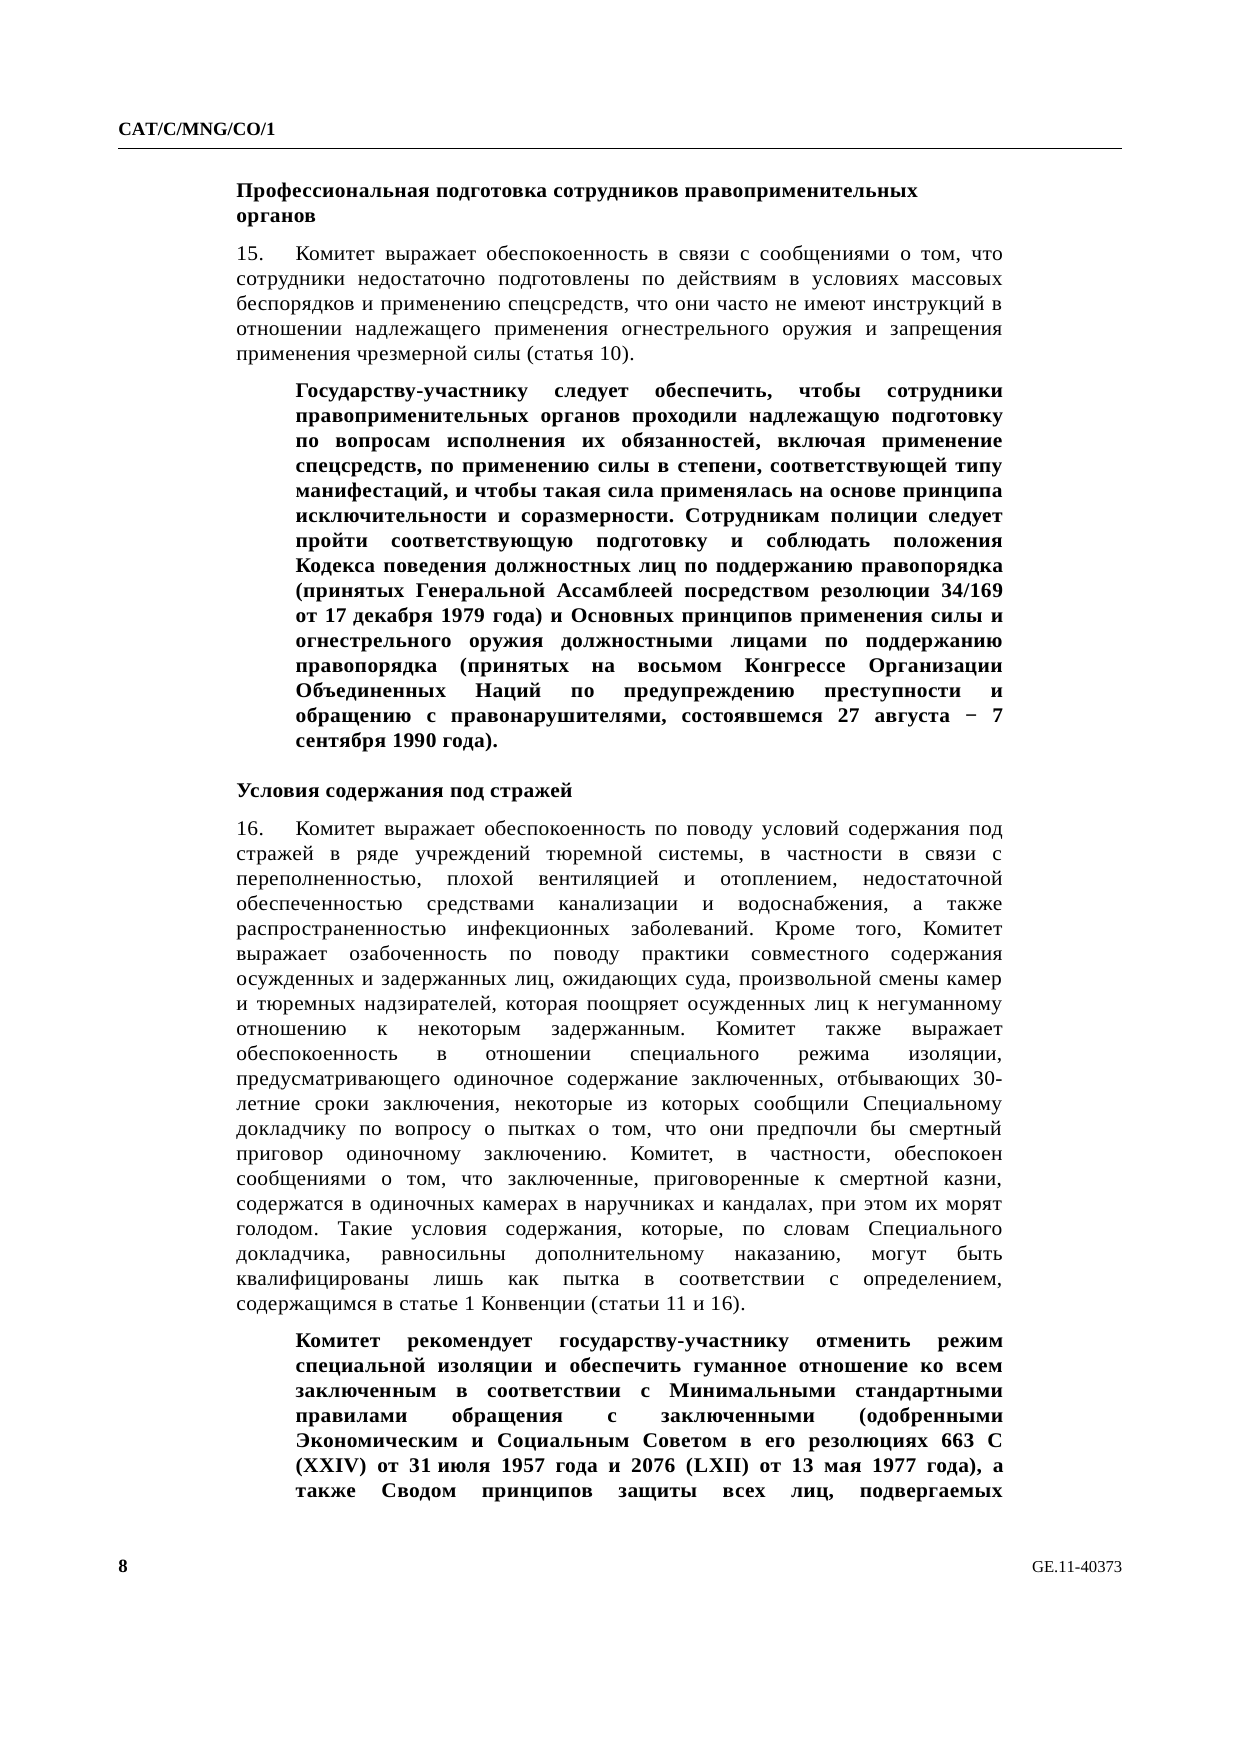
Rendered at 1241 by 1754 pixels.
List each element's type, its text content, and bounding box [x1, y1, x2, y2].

text 16. Комитет выражает обеспокоенность по поводу условий содержания под стражей в ряде учреждений тюремной системы, в частности в связи с переполненностью, плохой вентиляцией и отоплением, недостаточной обеспеченностью средствами канализации и водоснабжения, а также распространенностью инфекционных заболеваний. Кроме того, Комитет выражает озабоченность по поводу практики совместного содержания осужденных и задержанных лиц, ожидающих суда, произвольной смены камер и тюремных надзирателей, которая поощряет осужденных лиц к негуманному отношению к некоторым задержанным. Комитет также выражает обеспокоенность в отношении специального режима изоляции, предусматривающего одиночное содержание заключенных, отбывающих 30-летние сроки заключения, некоторые из которых сообщили Специальному докладчику по вопросу о пытках о том, что они предпочли бы смертный приговор одиночному заключению. Комитет, в частности, обеспокоен сообщениями о том, что заключенные, приговоренные к смертной казни, содержатся в одиночных камерах в наручниках и кандалах, при этом их морят голодом. Такие условия содержания, которые, по словам Специального докладчика, равносильны дополнительному наказанию, могут быть квалифицированы лишь как пытка в соответствии с определением, содержащимся в статье 1 Конвенции (статьи 11 и 16). [236, 815, 1004, 1315]
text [236, 1327, 1004, 1502]
text Условия содержания под стражей [118, 777, 1004, 802]
text 15. Комитет выражает обеспокоенность в связи с сообщениями о том, что сотрудники недостаточно подготовлены по действиям в условиях массовых беспорядков и применению спецсредств, что они часто не имеют инструкций в отношении надлежащего применения огнестрельного оружия и запрещения применения чрезмерной силы (статья 10). [236, 240, 1004, 365]
text Государству-участнику следует обеспечить, чтобы сотрудники правоприменительных органов проходили надлежащую подготовку по вопросам исполнения их обязанностей, включая применение спецсредств, по применению силы в степени, соответствующей типу манифестаций, и чтобы такая сила применялась на основе принципа исключительности и соразмерности. Сотрудникам полиции следует пройти соответствующую подготовку и соблюдать положения Кодекса поведения должностных лиц по поддержанию правопорядка (принятых Генеральной Ассамблеей посредством резолюции 34/169 от 17 декабря 1979 года) и Основных принципов применения силы и огнестрельного оружия должностными лицами по поддержанию правопорядка (принятых на восьмом Конгрессе Организации Объединенных Наций по предупреждению преступности и обращению с правонарушителями, состоявшемся 27 августа − 7 сентября 1990 года). [236, 377, 1004, 752]
text Профессиональная подготовка сотрудников правоприменительных органов [118, 177, 1004, 227]
